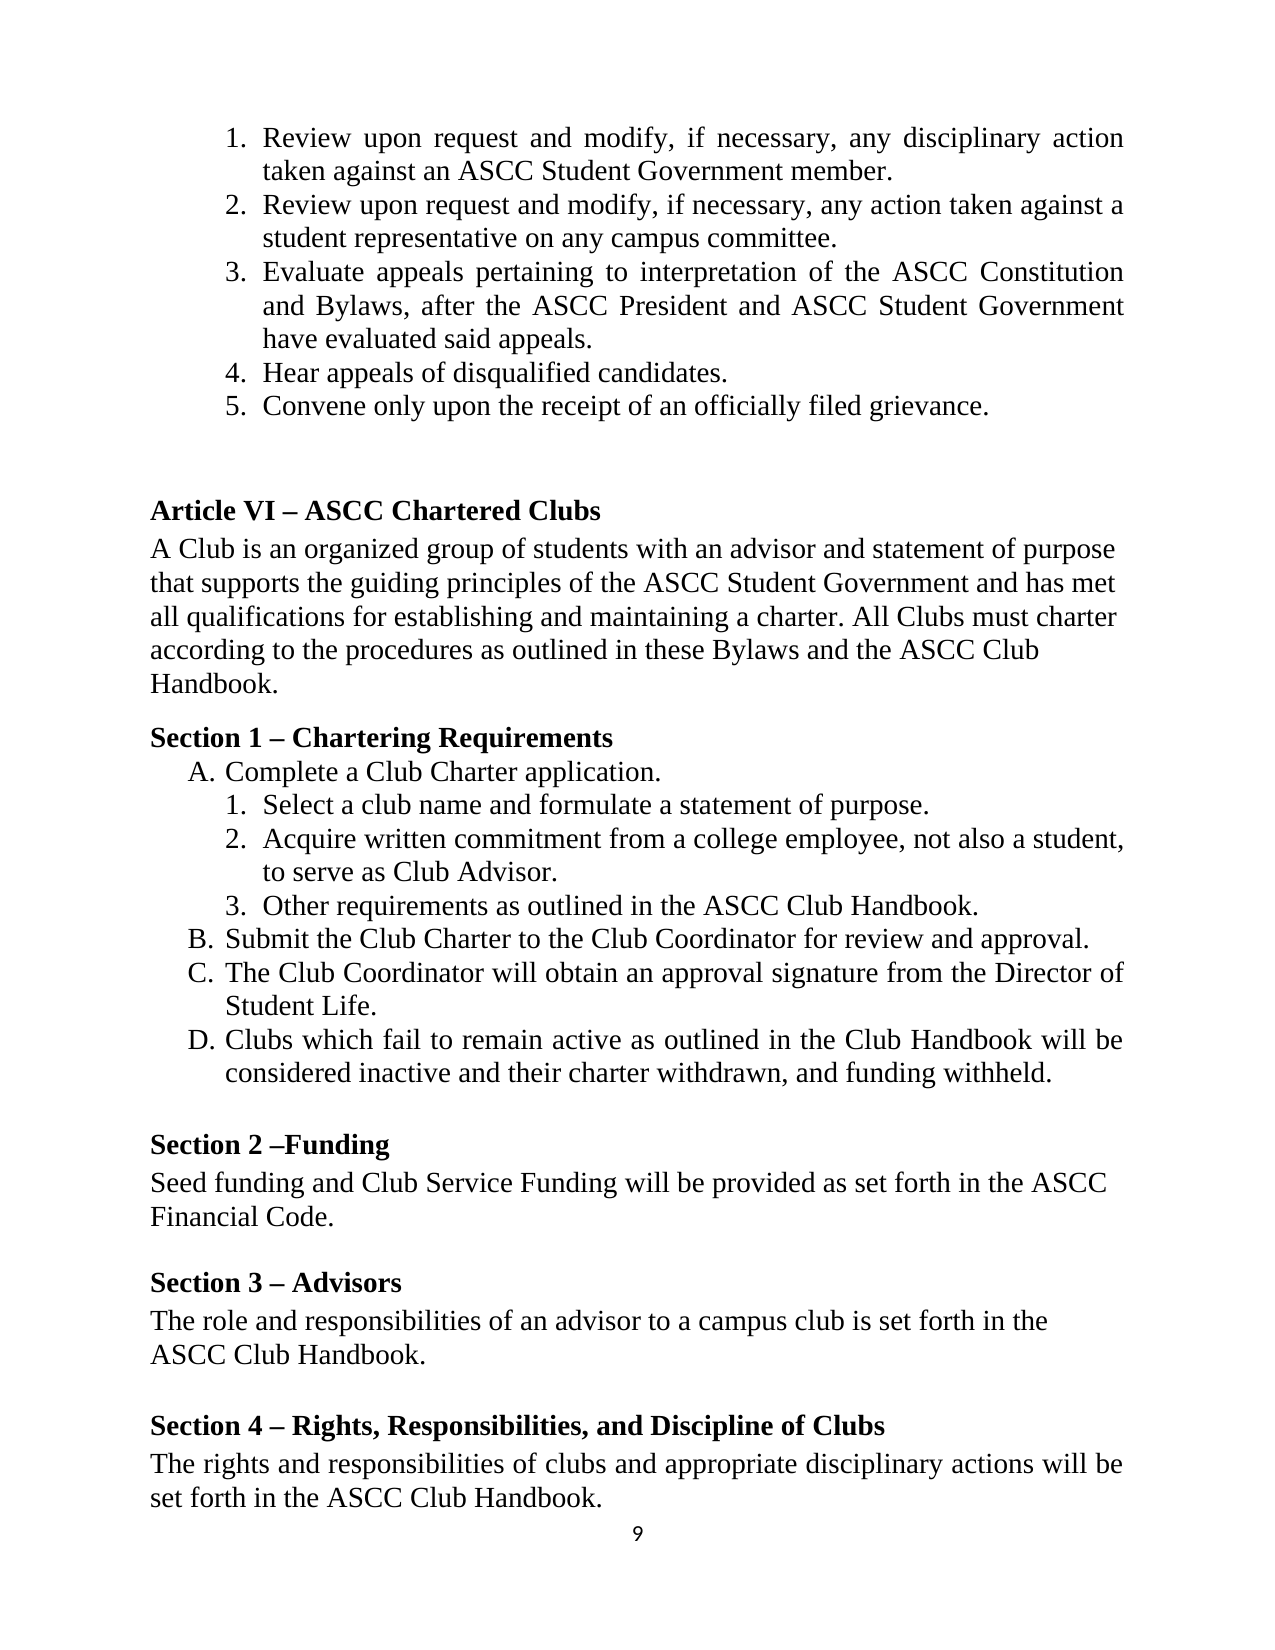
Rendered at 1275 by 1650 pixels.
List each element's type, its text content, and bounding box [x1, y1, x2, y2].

text Seed funding and Club Service Funding will be provided as set forth in the ASCC Financial Code. [150, 1165, 1125, 1261]
list Other requirements as outlined in the ASCC Club Handbook. [225, 888, 1125, 921]
subtitle Section 1 – Chartering Requirements [150, 720, 1125, 754]
subtitle Section 3 – Advisors [150, 1265, 1125, 1298]
subtitle Section 4 – Rights, Responsibilities, and Discipline of Clubs [150, 1408, 1125, 1442]
text A Club is an organized group of students with an advisor and statement of purpose that supports the guiding principles of the ASCC Student Government and has met all qualifications for establishing and maintaining a charter. All Clubs must charter according to the procedures as outlined in these Bylaws and the ASCC Club Handbook. [150, 532, 1125, 699]
subtitle Article VI – ASCC Chartered Clubs [150, 493, 1125, 527]
list Review upon request and modify, if necessary, any action taken against a student representative on any campus committee. [225, 187, 1125, 254]
list Complete a Club Charter application. [187, 754, 1125, 787]
list Acquire written commitment from a college employee, not also a student, to serve as Club Advisor. [225, 821, 1125, 888]
list Select a club name and formulate a statement of purpose. [225, 787, 1125, 821]
list Submit the Club Charter to the Club Coordinator for review and approval. [187, 921, 1125, 955]
text The rights and responsibilities of clubs and appropriate disciplinary actions will be set forth in the ASCC Club Handbook. [150, 1447, 1125, 1514]
list The Club Coordinator will obtain an approval signature from the Director of Student Life. [187, 955, 1125, 1022]
list Evaluate appeals pertaining to interpretation of the ASCC Constitution and Bylaws, after the ASCC President and ASCC Student Government have evaluated said appeals. [225, 254, 1125, 355]
subtitle Section 2 –Funding [150, 1127, 1125, 1160]
text The role and responsibilities of an advisor to a campus club is set forth in the ASCC Club Handbook. [150, 1303, 1125, 1370]
list Review upon request and modify, if necessary, any disciplinary action taken against an ASCC Student Government member. [225, 120, 1125, 187]
list Clubs which fail to remain active as outlined in the Club Handbook will be considered inactive and their charter withdrawn, and funding withheld. [187, 1022, 1125, 1089]
list Convene only upon the receipt of an officially filed grievance. [225, 388, 1125, 422]
list Hear appeals of disqualified candidates. [225, 355, 1125, 388]
